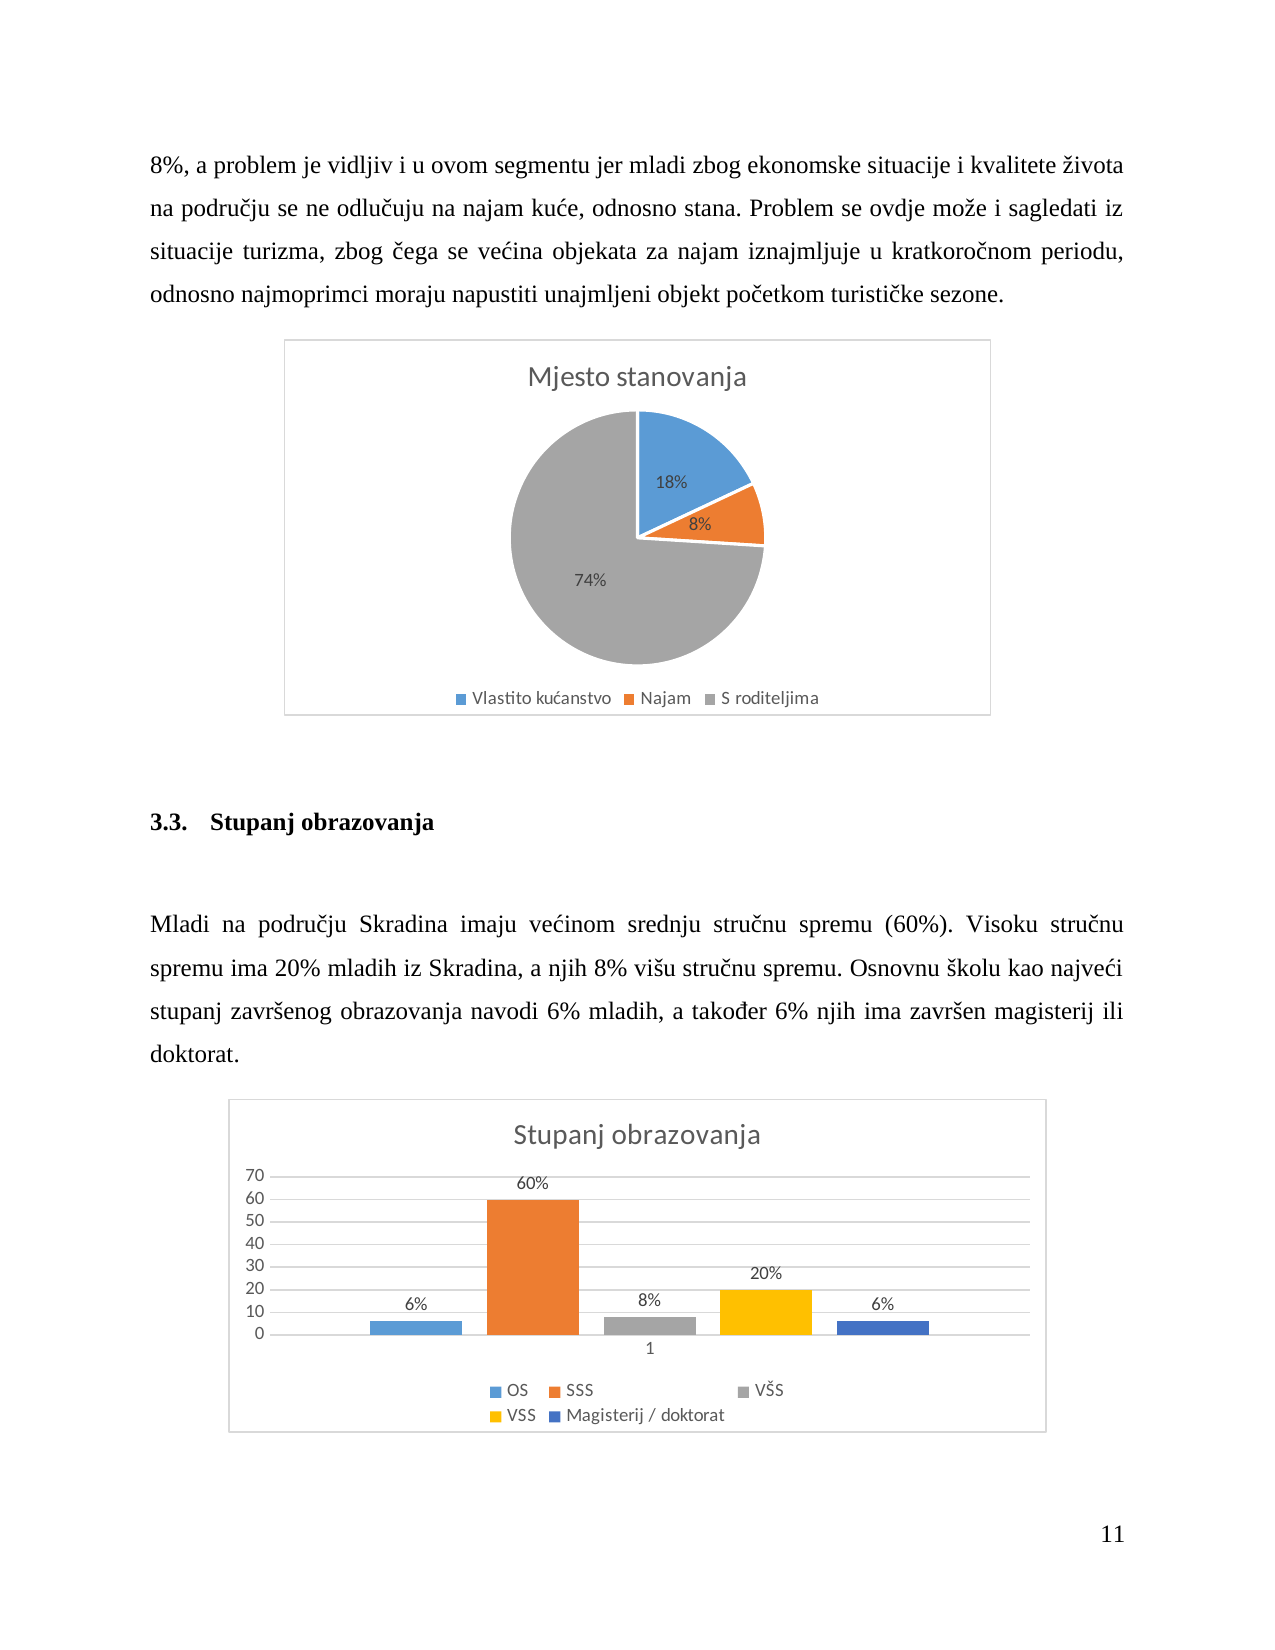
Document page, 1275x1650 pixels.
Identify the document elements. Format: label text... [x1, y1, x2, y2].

subtitle Stupanj obrazovanja [150, 807, 1125, 835]
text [150, 150, 1125, 308]
text Mladi na području Skradina imaju većinom srednju stručnu spremu (60%). Visoku stručnu spremu ima 20% mladih iz Skradina, a njih 8% višu stručnu spremu. Osnovnu školu kao najveći stupanj završenog obrazovanja navodi 6% mladih, a također 6% njih ima završen magisterij ili doktorat. [150, 909, 1125, 1068]
